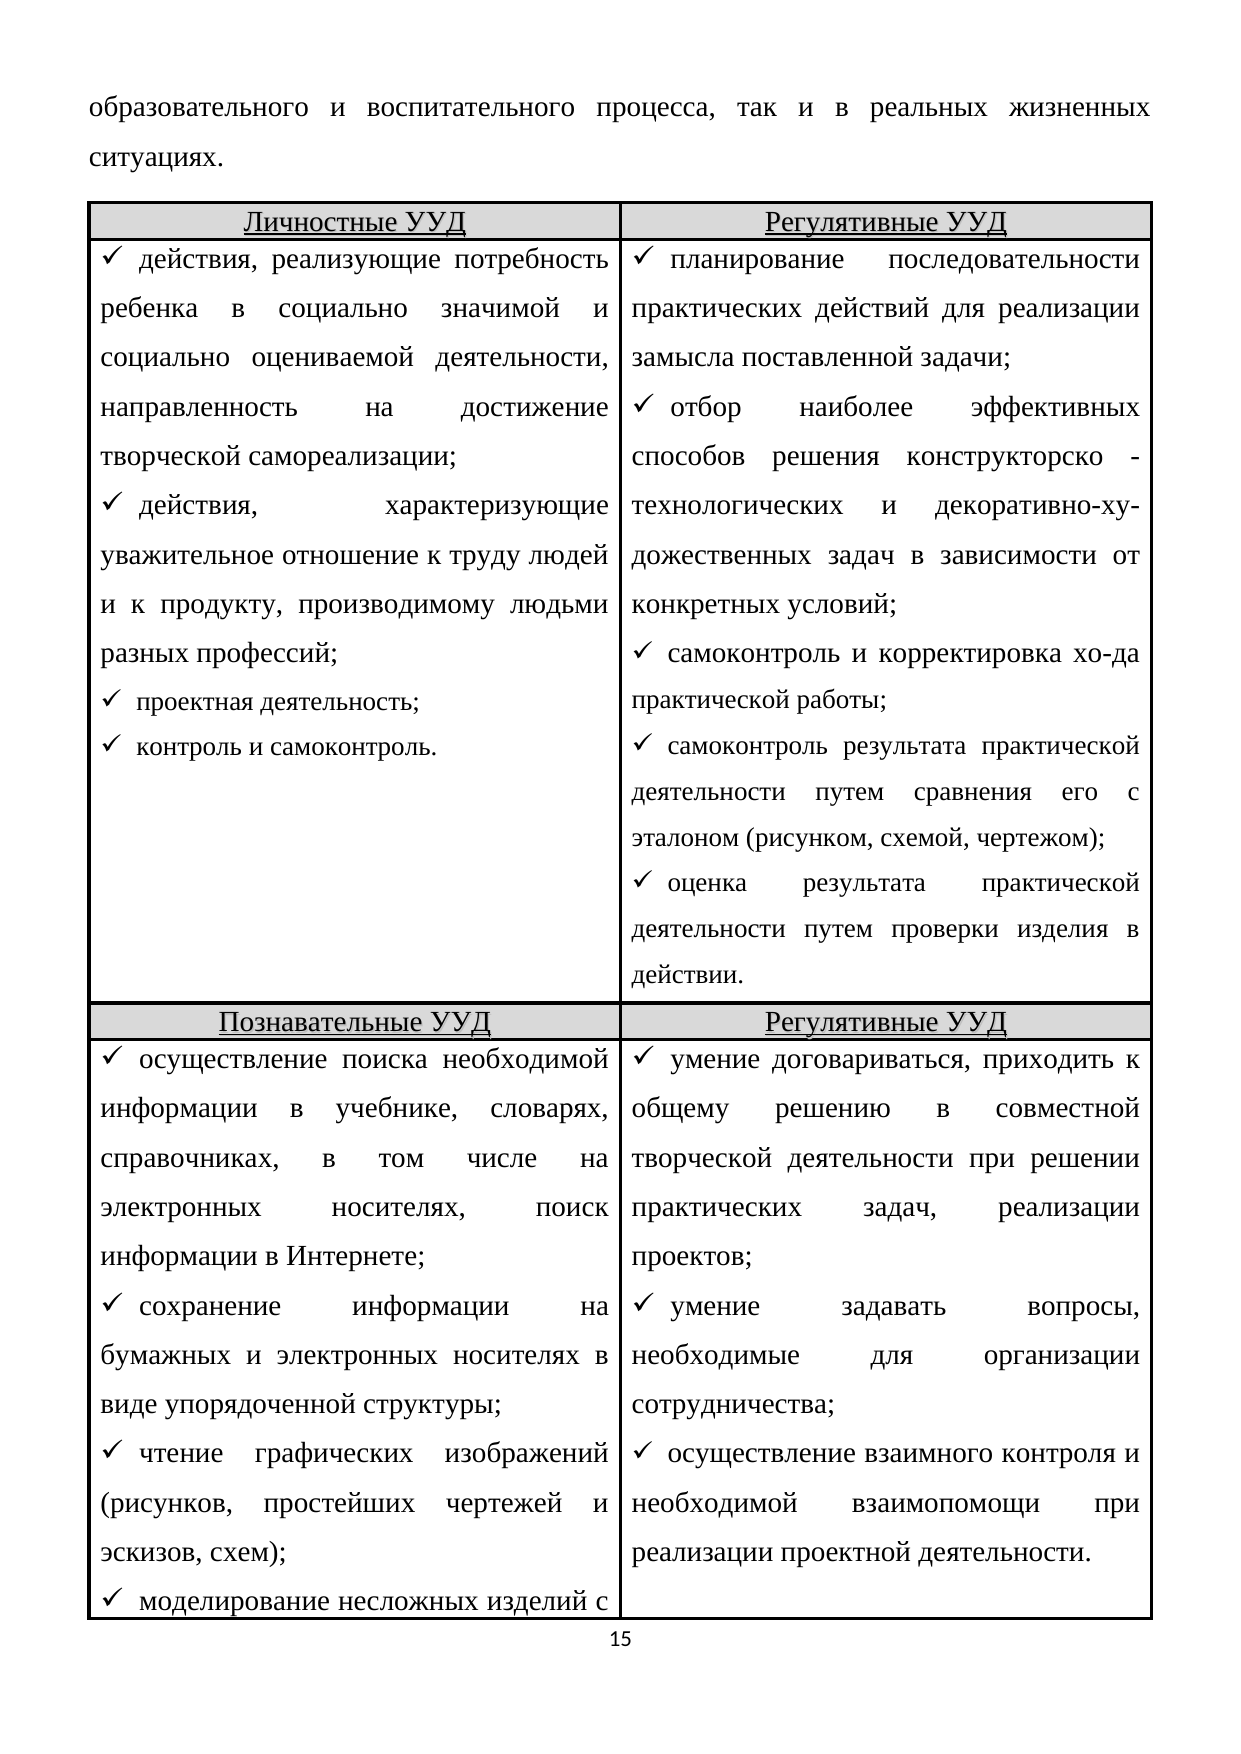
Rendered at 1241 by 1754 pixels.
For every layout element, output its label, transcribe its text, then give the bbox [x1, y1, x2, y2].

table_header Личностные УУД [91, 204, 619, 238]
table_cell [91, 1041, 619, 1617]
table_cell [622, 1041, 1150, 1617]
table_header Регулятивные УУД [622, 204, 1150, 238]
table_cell действия, реализующие потребность ребенка в социально значимой и социально оцениваемой деятельности, направленность на достижение творческой самореализации; действия, характеризующие уважительное отношение к труду людей и к продукту, производимому людьми разных профессий; проектная деятельность; контроль и самоконтроль. [91, 241, 619, 1001]
table_cell Регулятивные УУД [622, 1005, 1150, 1038]
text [89, 89, 1152, 172]
table_cell планирование последовательности практических действий для реализации замысла поставленной задачи; отбор наиболее эффективных способов решения конструкторско - технологических и декоративно-ху-дожественных задач в зависимости от конкретных условий; самоконтроль и корректировка хо-да практической работы; самоконтроль результата практической деятельности путем сравнения его с эталоном (рисунком, схемой, чертежом); оценка результата практической деятельности путем проверки изделия в действии. [622, 241, 1150, 1001]
table_cell Познавательные УУД [91, 1005, 619, 1038]
